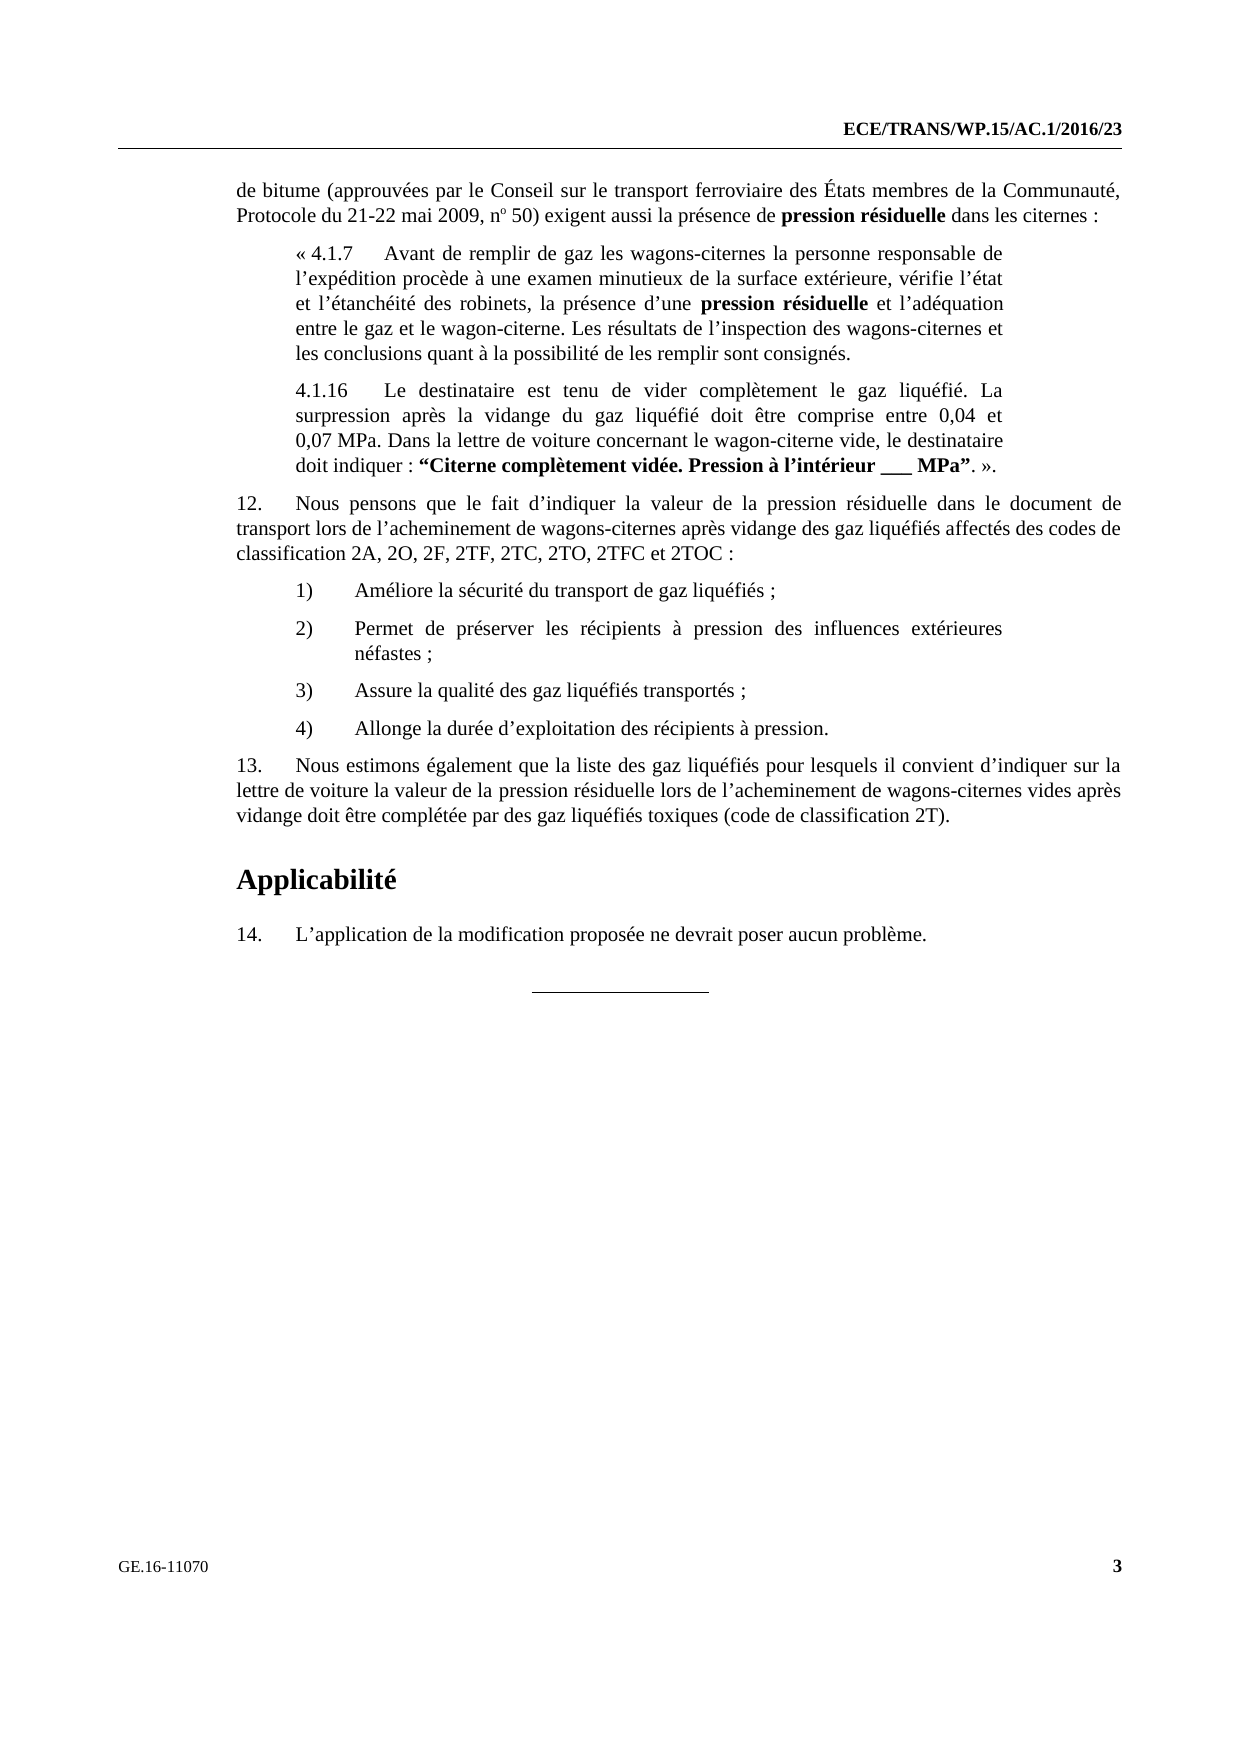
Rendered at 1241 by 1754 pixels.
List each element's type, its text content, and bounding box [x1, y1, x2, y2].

text 2) Permet de préserver les récipients à pression des influences extérieures néfastes ; [295, 615, 1004, 665]
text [236, 177, 1122, 227]
text 4.1.16 Le destinataire est tenu de vider complètement le gaz liquéfié. La surpression après la vidange du gaz liquéfié doit être comprise entre 0,04 et 0,07 MPa. Dans la lettre de voiture concernant le wagon-citerne vide, le destinataire doit indiquer : “Citerne complètement vidée. Pression à l’intérieur ___ MPа”. ». [295, 377, 1004, 477]
text L’application de la modification proposée ne devrait poser aucun problème. [236, 921, 1122, 946]
text Nous estimons également que la liste des gaz liquéfiés pour lesquels il convient d’indiquer sur la lettre de voiture la valeur de la pression résiduelle lors de l’acheminement de wagons-citernes vides après vidange doit être complétée par des gaz liquéfiés toxiques (code de classification 2Т). [236, 752, 1122, 827]
text « 4.1.7 Avant de remplir de gaz les wagons-citernes la personne responsable de l’expédition procède à une examen minutieux de la surface extérieure, vérifie l’état et l’étanchéité des robinets, la présence d’une pression résiduelle et l’adéquation entre le gaz et le wagon-citerne. Les résultats de l’inspection des wagons-citernes et les conclusions quant à la possibilité de les remplir sont consignés. [295, 240, 1004, 365]
text 4) Allonge la durée d’exploitation des récipients à pression. [295, 715, 1004, 740]
text Nous pensons que le fait d’indiquer la valeur de la pression résiduelle dans le document de transport lors de l’acheminement de wagons-citernes après vidange des gaz liquéfiés affectés des codes de classification 2А, 2О, 2F, 2TF, 2ТС, 2ТО, 2TFC et 2ТОС : [236, 490, 1122, 565]
text Applicabilité [118, 865, 1004, 896]
text 3) Assure la qualité des gaz liquéfiés transportés ; [295, 677, 1004, 702]
text 1) Améliore la sécurité du transport de gaz liquéfiés ; [295, 577, 1004, 602]
